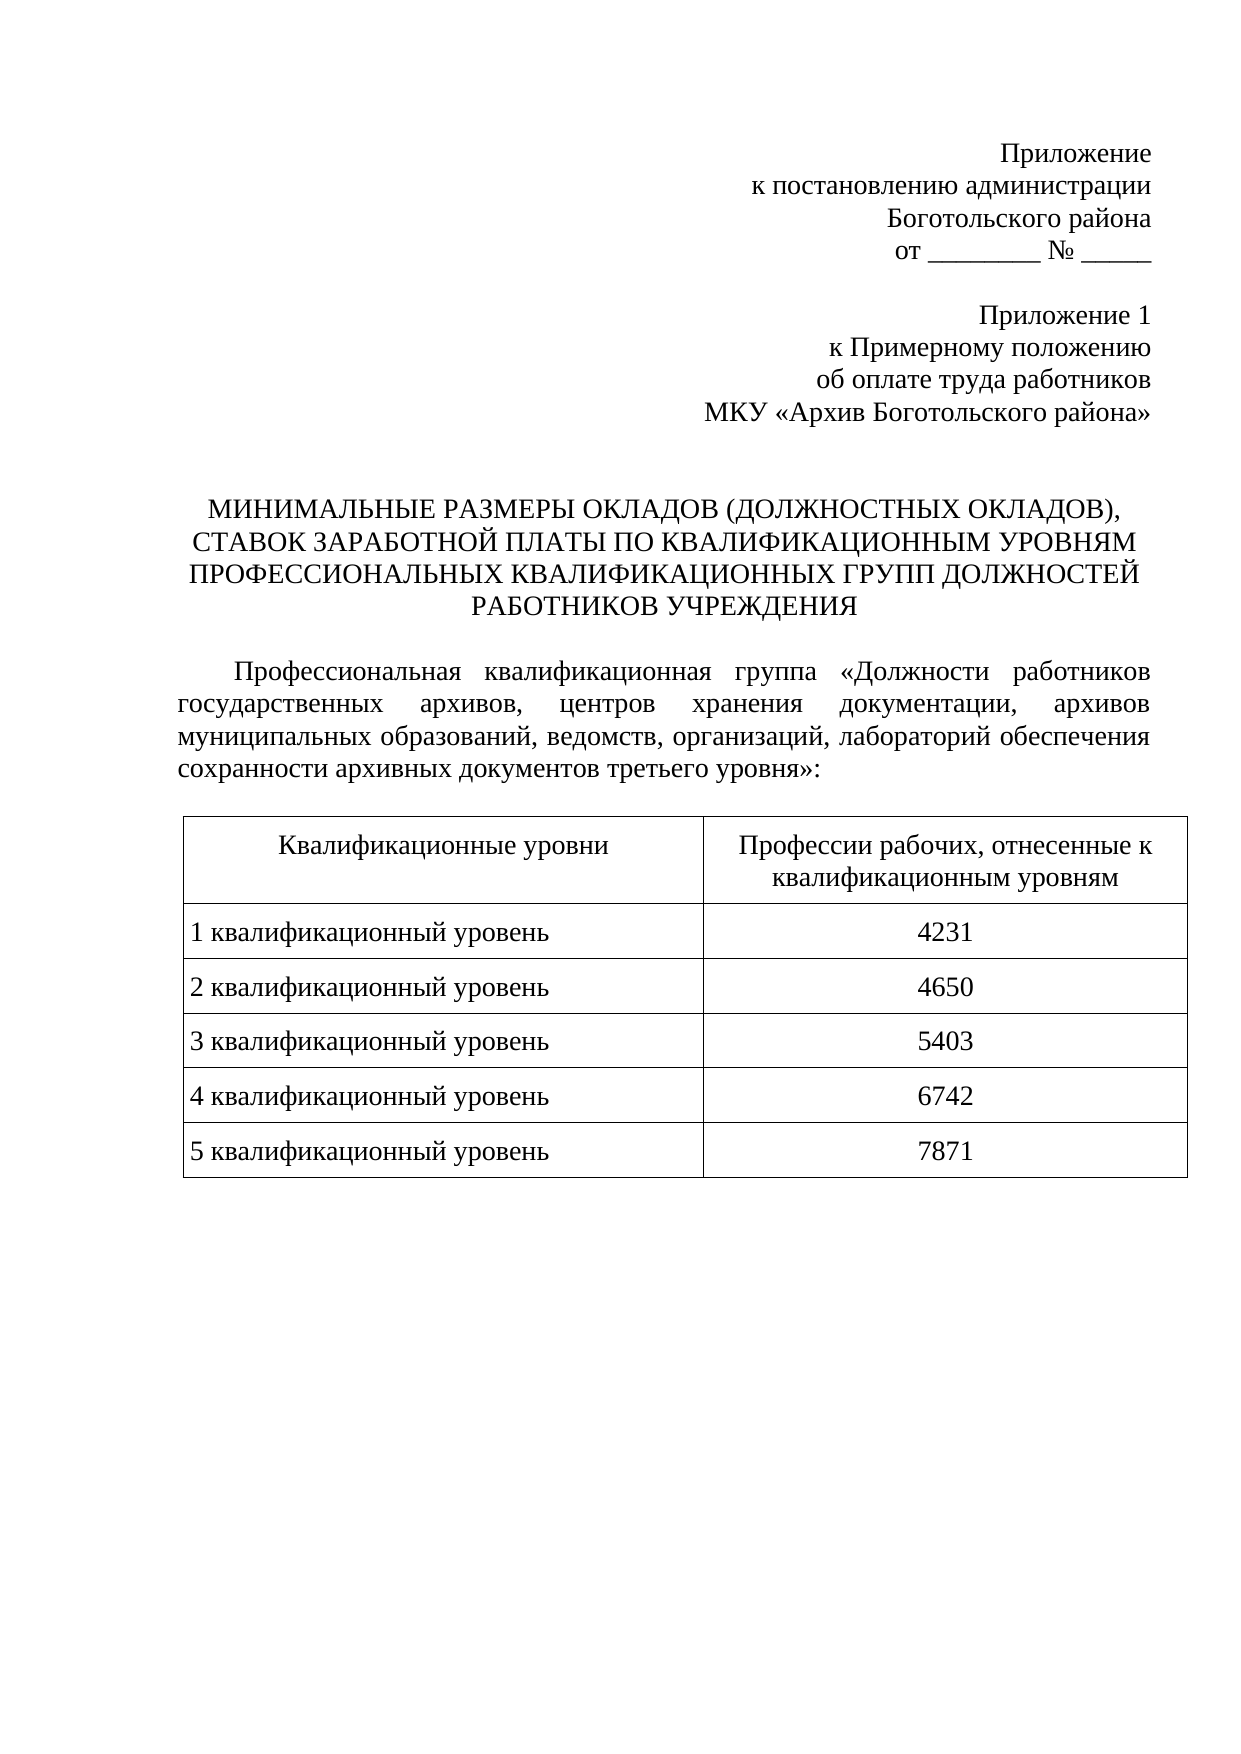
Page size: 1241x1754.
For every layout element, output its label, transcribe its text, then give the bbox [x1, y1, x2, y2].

text Приложение 1 [177, 298, 1152, 330]
table_header Профессии рабочих, отнесенные к квалификационным уровням [704, 817, 1187, 903]
table_cell 5403 [704, 1014, 1187, 1067]
table_cell 7871 [704, 1123, 1187, 1177]
table_cell 5 квалификационный уровень [184, 1123, 703, 1177]
table_cell 3 квалификационный уровень [184, 1014, 703, 1067]
text СТАВОК ЗАРАБОТНОЙ ПЛАТЫ ПО КВАЛИФИКАЦИОННЫМ УРОВНЯМ [177, 524, 1152, 557]
table_cell 6742 [704, 1068, 1187, 1122]
text МКУ «Архив Боготольского района» [177, 395, 1152, 427]
text к Примерному положению [177, 330, 1152, 363]
text ПРОФЕССИОНАЛЬНЫХ КВАЛИФИКАЦИОННЫХ ГРУПП ДОЛЖНОСТЕЙ [177, 557, 1152, 589]
text Боготольского района [177, 201, 1152, 233]
text МИНИМАЛЬНЫЕ РАЗМЕРЫ ОКЛАДОВ (ДОЛЖНОСТНЫХ ОКЛАДОВ), [177, 492, 1152, 524]
table_cell 4231 [704, 904, 1187, 958]
text к постановлению администрации [177, 168, 1152, 201]
text Профессиональная квалификационная группа «Должности работников государственных архивов, центров хранения документации, архивов муниципальных образований, ведомств, организаций, лабораторий обеспечения сохранности архивных документов третьего уровня»: [177, 654, 1152, 784]
text Приложение [177, 136, 1152, 168]
table_cell 4 квалификационный уровень [184, 1068, 703, 1122]
text от ________ № _____ [177, 233, 1152, 265]
text об оплате труда работников [177, 363, 1152, 395]
table_cell 4650 [704, 959, 1187, 1013]
table_header Квалификационные уровни [184, 817, 703, 903]
table_cell 1 квалификационный уровень [184, 904, 703, 958]
text РАБОТНИКОВ УЧРЕЖДЕНИЯ [177, 589, 1152, 622]
table_cell 2 квалификационный уровень [184, 959, 703, 1013]
